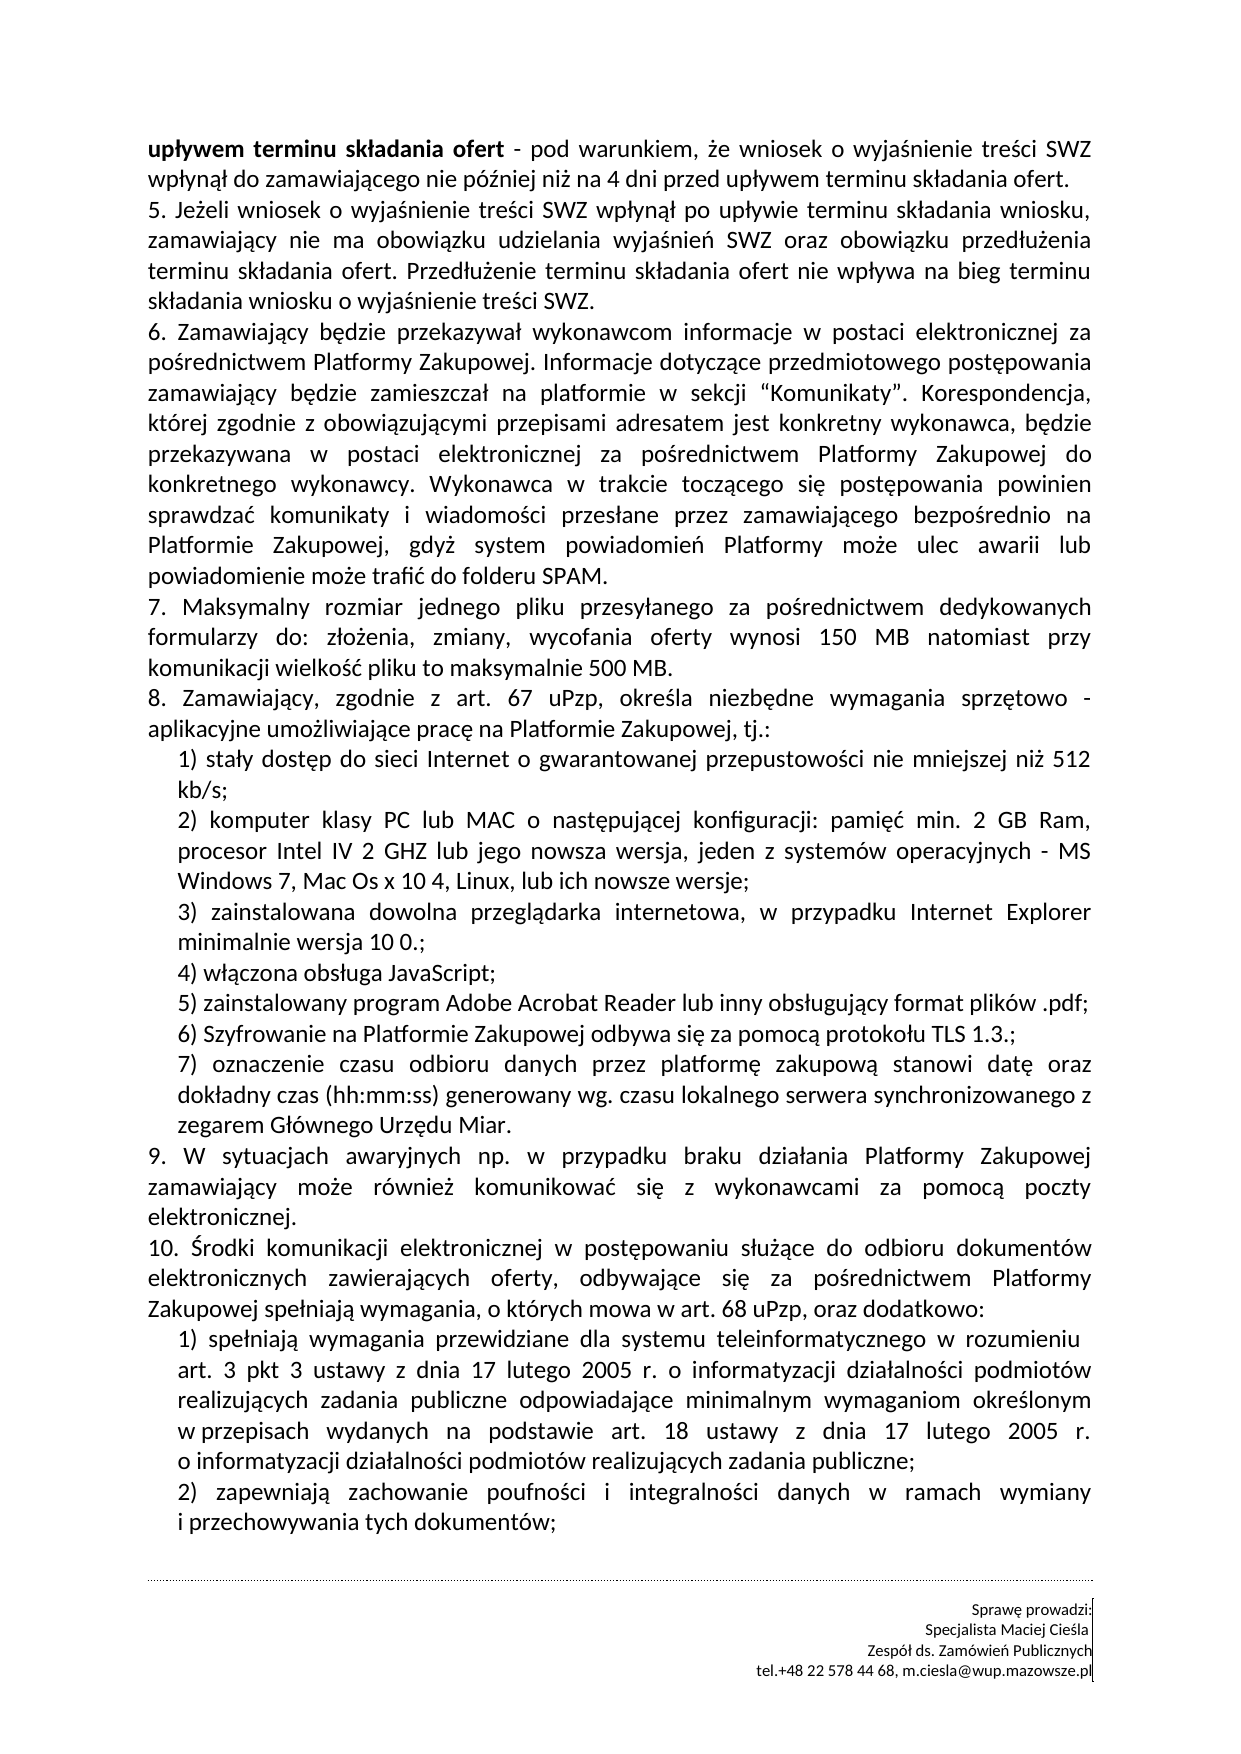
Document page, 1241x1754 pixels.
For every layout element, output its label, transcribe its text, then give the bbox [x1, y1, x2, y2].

text 2) zapewniają zachowanie poufności i integralności danych w ramach wymiany i przechowywania tych dokumentów; [177, 1476, 1093, 1537]
text 5) zainstalowany program Adobe Acrobat Reader lub inny obsługujący format plików .pdf; [177, 987, 1093, 1018]
text 10. Środki komunikacji elektronicznej w postępowaniu służące do odbioru dokumentów elektronicznych zawierających oferty, odbywające się za pośrednictwem Platformy Zakupowej spełniają wymagania, o których mowa w art. 68 uPzp, oraz dodatkowo: [148, 1232, 1093, 1323]
text 9. W sytuacjach awaryjnych np. w przypadku braku działania Platformy Zakupowej zamawiający może również komunikować się z wykonawcami za pomocą poczty elektronicznej. [148, 1140, 1093, 1232]
text 7) oznaczenie czasu odbioru danych przez platformę zakupową stanowi datę oraz dokładny czas (hh:mm:ss) generowany wg. czasu lokalnego serwera synchronizowanego z zegarem Głównego Urzędu Miar. [177, 1048, 1093, 1140]
text 3) zainstalowana dowolna przeglądarka internetowa, w przypadku Internet Explorer minimalnie wersja 10 0.; [177, 896, 1093, 957]
text 8. Zamawiający, zgodnie z art. 67 uPzp, określa niezbędne wymagania sprzętowo - aplikacyjne umożliwiające pracę na Platformie Zakupowej, tj.: [148, 682, 1093, 743]
text 7. Maksymalny rozmiar jednego pliku przesyłanego za pośrednictwem dedykowanych formularzy do: złożenia, zmiany, wycofania oferty wynosi 150 MB natomiast przy komunikacji wielkość pliku to maksymalnie 500 MB. [148, 591, 1093, 682]
text 4) włączona obsługa JavaScript; [177, 957, 1093, 987]
text 5. Jeżeli wniosek o wyjaśnienie treści SWZ wpłynął po upływie terminu składania wniosku, zamawiający nie ma obowiązku udzielania wyjaśnień SWZ oraz obowiązku przedłużenia terminu składania ofert. Przedłużenie terminu składania ofert nie wpływa na bieg terminu składania wniosku o wyjaśnienie treści SWZ. [148, 194, 1093, 316]
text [148, 133, 1093, 194]
text 6. Zamawiający będzie przekazywał wykonawcom informacje w postaci elektronicznej za pośrednictwem Platformy Zakupowej. Informacje dotyczące przedmiotowego postępowania zamawiający będzie zamieszczał na platformie w sekcji “Komunikaty”. Korespondencja, której zgodnie z obowiązującymi przepisami adresatem jest konkretny wykonawca, będzie przekazywana w postaci elektronicznej za pośrednictwem Platformy Zakupowej do konkretnego wykonawcy. Wykonawca w trakcie toczącego się postępowania powinien sprawdzać komunikaty i wiadomości przesłane przez zamawiającego bezpośrednio na Platformie Zakupowej, gdyż system powiadomień Platformy może ulec awarii lub powiadomienie może trafić do folderu SPAM. [148, 316, 1093, 591]
text 2) komputer klasy PC lub MAC o następującej konfiguracji: pamięć min. 2 GB Ram, procesor Intel IV 2 GHZ lub jego nowsza wersja, jeden z systemów operacyjnych - MS Windows 7, Mac Os x 10 4, Linux, lub ich nowsze wersje; [177, 804, 1093, 896]
text 6) Szyfrowanie na Platformie Zakupowej odbywa się za pomocą protokołu TLS 1.3.; [177, 1018, 1093, 1048]
text 1) spełniają wymagania przewidziane dla systemu teleinformatycznego w rozumieniu art. 3 pkt 3 ustawy z dnia 17 lutego 2005 r. o informatyzacji działalności podmiotów realizujących zadania publiczne odpowiadające minimalnym wymaganiom określonym w przepisach wydanych na podstawie art. 18 ustawy z dnia 17 lutego 2005 r. o informatyzacji działalności podmiotów realizujących zadania publiczne; [177, 1323, 1093, 1476]
text 1) stały dostęp do sieci Internet o gwarantowanej przepustowości nie mniejszej niż 512 kb/s; [177, 743, 1093, 804]
